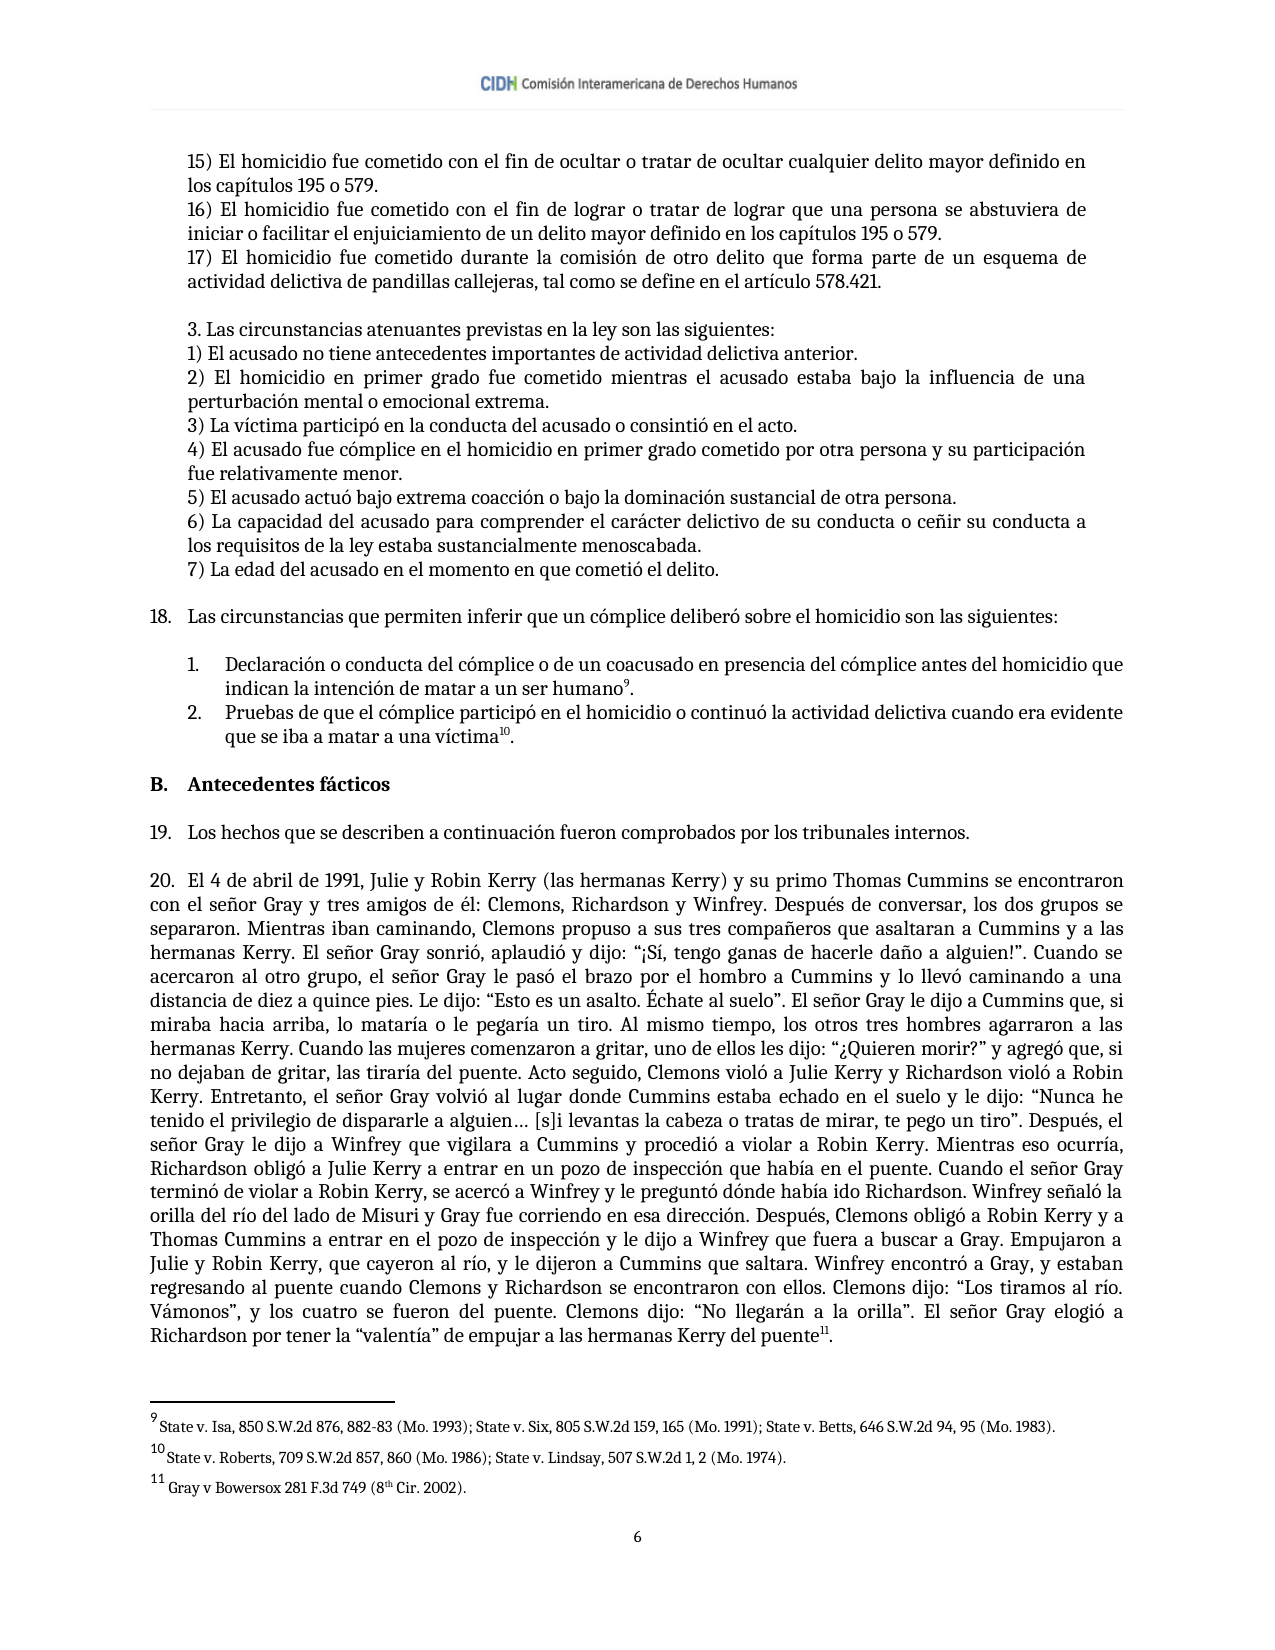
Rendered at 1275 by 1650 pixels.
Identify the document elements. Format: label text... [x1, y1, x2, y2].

text 3. Las circunstancias atenuantes previstas en la ley son las siguientes: [187, 318, 1087, 342]
text 4) El acusado fue cómplice en el homicidio en primer grado cometido por otra persona y su participación fue relativamente menor. [187, 437, 1087, 485]
list Declaración o conducta del cómplice o de un coacusado en presencia del cómplice antes del homicidio que indican la intención de matar a un ser humano. [187, 653, 1125, 701]
text 7) La edad del acusado en el momento en que cometió el delito. [187, 557, 1087, 581]
text 17) El homicidio fue cometido durante la comisión de otro delito que forma parte de un esquema de actividad delictiva de pandillas callejeras, tal como se define en el artículo 578.421. [187, 246, 1087, 294]
subtitle Antecedentes fácticos [150, 773, 1125, 797]
text 3) La víctima participó en la conducta del acusado o consintió en el acto. [187, 413, 1087, 437]
list Las circunstancias que permiten inferir que un cómplice deliberó sobre el homicidio son las siguientes: [150, 605, 1125, 629]
text 15) El homicidio fue cometido con el fin de ocultar o tratar de ocultar cualquier delito mayor definido en los capítulos 195 o 579. [187, 150, 1087, 198]
list Los hechos que se describen a continuación fueron comprobados por los tribunales internos. [150, 821, 1125, 845]
list Pruebas de que el cómplice participó en el homicidio o continuó la actividad delictiva cuando era evidente que se iba a matar a una víctima. [187, 701, 1125, 749]
text 6) La capacidad del acusado para comprender el carácter delictivo de su conducta o ceñir su conducta a los requisitos de la ley estaba sustancialmente menoscabada. [187, 509, 1087, 557]
text 2) El homicidio en primer grado fue cometido mientras el acusado estaba bajo la influencia de una perturbación mental o emocional extrema. [187, 366, 1087, 413]
list El 4 de abril de 1991, Julie y Robin Kerry (las hermanas Kerry) y su primo Thomas Cummins se encontraron con el señor Gray y tres amigos de él: Clemons, Richardson y Winfrey. Después de conversar, los dos grupos se separaron. Mientras iban caminando, Clemons propuso a sus tres compañeros que asaltaran a Cummins y a las hermanas Kerry. El señor Gray sonrió, aplaudió y dijo: “¡Sí, tengo ganas de hacerle daño a alguien!”. Cuando se acercaron al otro grupo, el señor Gray le pasó el brazo por el hombro a Cummins y lo llevó caminando a una distancia de diez a quince pies. Le dijo: “Esto es un asalto. Échate al suelo”. El señor Gray le dijo a Cummins que, si miraba hacia arriba, lo mataría o le pegaría un tiro. Al mismo tiempo, los otros tres hombres agarraron a las hermanas Kerry. Cuando las mujeres comenzaron a gritar, uno de ellos les dijo: “¿Quieren morir?” y agregó que, si no dejaban de gritar, las tiraría del puente. Acto seguido, Clemons violó a Julie Kerry y Richardson violó a Robin Kerry. Entretanto, el señor Gray volvió al lugar donde Cummins estaba echado en el suelo y le dijo: “Nunca he tenido el privilegio de dispararle a alguien… [s]i levantas la cabeza o tratas de mirar, te pego un tiro”. Después, el señor Gray le dijo a Winfrey que vigilara a Cummins y procedió a violar a Robin Kerry. Mientras eso ocurría, Richardson obligó a Julie Kerry a entrar en un pozo de inspección que había en el puente. Cuando el señor Gray terminó de violar a Robin Kerry, se acercó a Winfrey y le preguntó dónde había ido Richardson. Winfrey señaló la orilla del río del lado de Misuri y Gray fue corriendo en esa dirección. Después, Clemons obligó a Robin Kerry y a Thomas Cummins a entrar en el pozo de inspección y le dijo a Winfrey que fuera a buscar a Gray. Empujaron a Julie y Robin Kerry, que cayeron al río, y le dijeron a Cummins que saltara. Winfrey encontró a Gray, y estaban regresando al puente cuando Clemons y Richardson se encontraron con ellos. Clemons dijo: “Los tiramos al río. Vámonos”, y los cuatro se fueron del puente. Clemons dijo: “No llegarán a la orilla”. El señor Gray elogió a Richardson por tener la “valentía” de empujar a las hermanas Kerry del puente. [150, 869, 1125, 1348]
text 5) El acusado actuó bajo extrema coacción o bajo la dominación sustancial de otra persona. [187, 485, 1087, 509]
picture [475, 75, 800, 93]
text 1) El acusado no tiene antecedentes importantes de actividad delictiva anterior. [187, 342, 1087, 366]
text 16) El homicidio fue cometido con el fin de lograr o tratar de lograr que una persona se abstuviera de iniciar o facilitar el enjuiciamiento de un delito mayor definido en los capítulos 195 o 579. [187, 198, 1087, 246]
